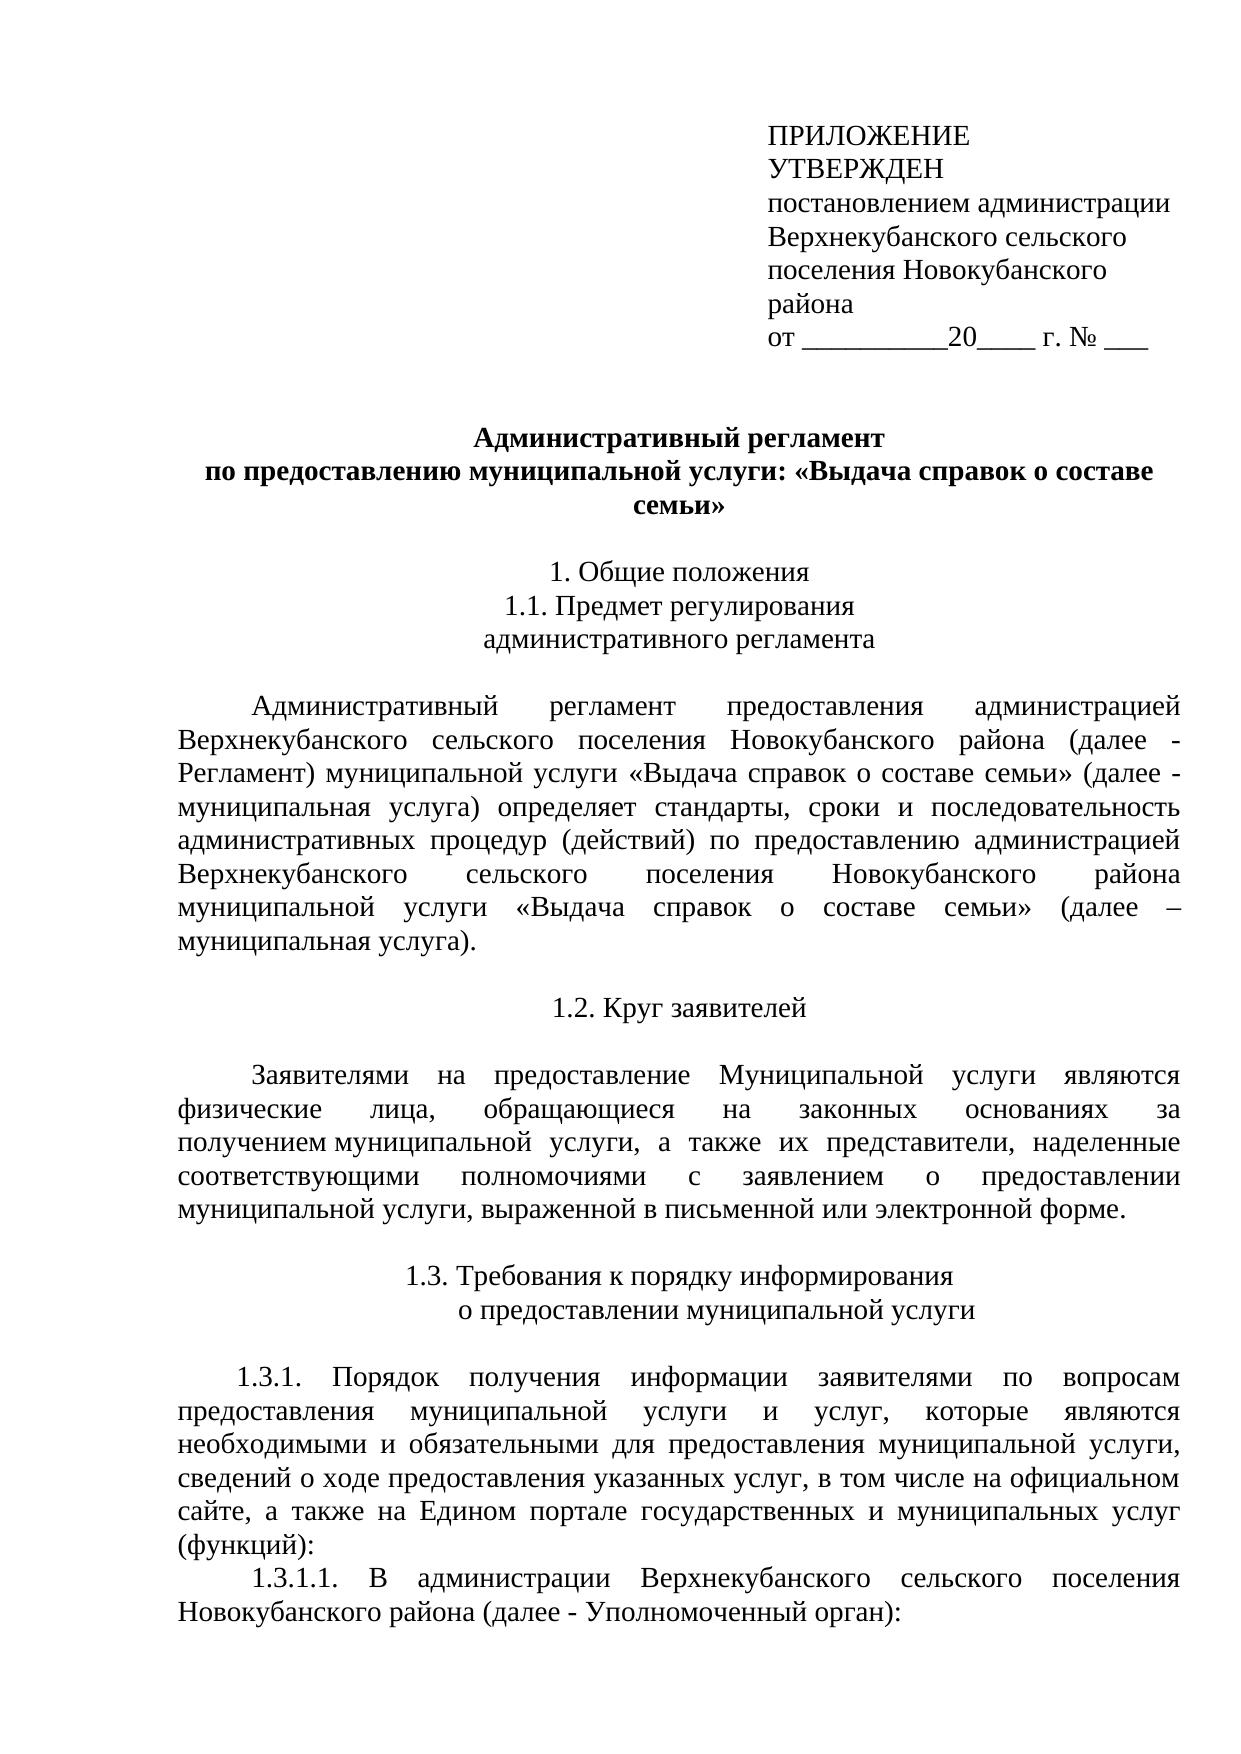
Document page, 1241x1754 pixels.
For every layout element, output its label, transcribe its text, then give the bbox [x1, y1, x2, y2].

text о предоставлении муниципальной услуги [177, 1292, 1181, 1326]
text по предоставлению муниципальной услуги: «Выдача справок о составе семьи» [177, 453, 1181, 521]
text 1.3.1.1. В администрации Верхнекубанского сельского поселения Новокубанского района (далее - Уполномоченный орган): [177, 1560, 1181, 1627]
text 1.2. Круг заявителей [177, 990, 1181, 1024]
text Заявителями на предоставление Муниципальной услуги являются физические лица, обращающиеся на законных основаниях за получением муниципальной услуги, а также их представители, наделенные соответствующими полномочиями с заявлением о предоставлении муниципальной услуги, выраженной в письменной или электронной форме. [177, 1057, 1181, 1225]
text 1.1. Предмет регулирования [177, 588, 1181, 621]
text УТВЕРЖДЕН [767, 152, 1181, 185]
text 1.3.1. Порядок получения информации заявителями по вопросам предоставления муниципальной услуги и услуг, которые являются необходимыми и обязательными для предоставления муниципальной услуги, сведений о ходе предоставления указанных услуг, в том числе на официальном сайте, а также на Едином портале государственных и муниципальных услуг (функций): [177, 1359, 1181, 1560]
text от __________20____ г. № ___ [767, 319, 1181, 353]
text Верхнекубанского сельского поселения Новокубанского района [767, 219, 1181, 319]
text Административный регламент [177, 420, 1181, 453]
text административного регламента [177, 621, 1181, 655]
text 1. Общие положения [177, 554, 1181, 588]
text постановлением администрации [767, 185, 1181, 219]
text Административный регламент предоставления администрацией Верхнекубанского сельского поселения Новокубанского района (далее - Регламент) муниципальной услуги «Выдача справок о составе семьи» (далее - муниципальная услуга) определяет стандарты, сроки и последовательность административных процедур (действий) по предоставлению администрацией Верхнекубанского сельского поселения Новокубанского района муниципальной услуги «Выдача справок о составе семьи» (далее – муниципальная услуга). [177, 688, 1181, 957]
text ПРИЛОЖЕНИЕ [767, 118, 1181, 152]
text 1.3. Требования к порядку информирования [177, 1258, 1181, 1292]
